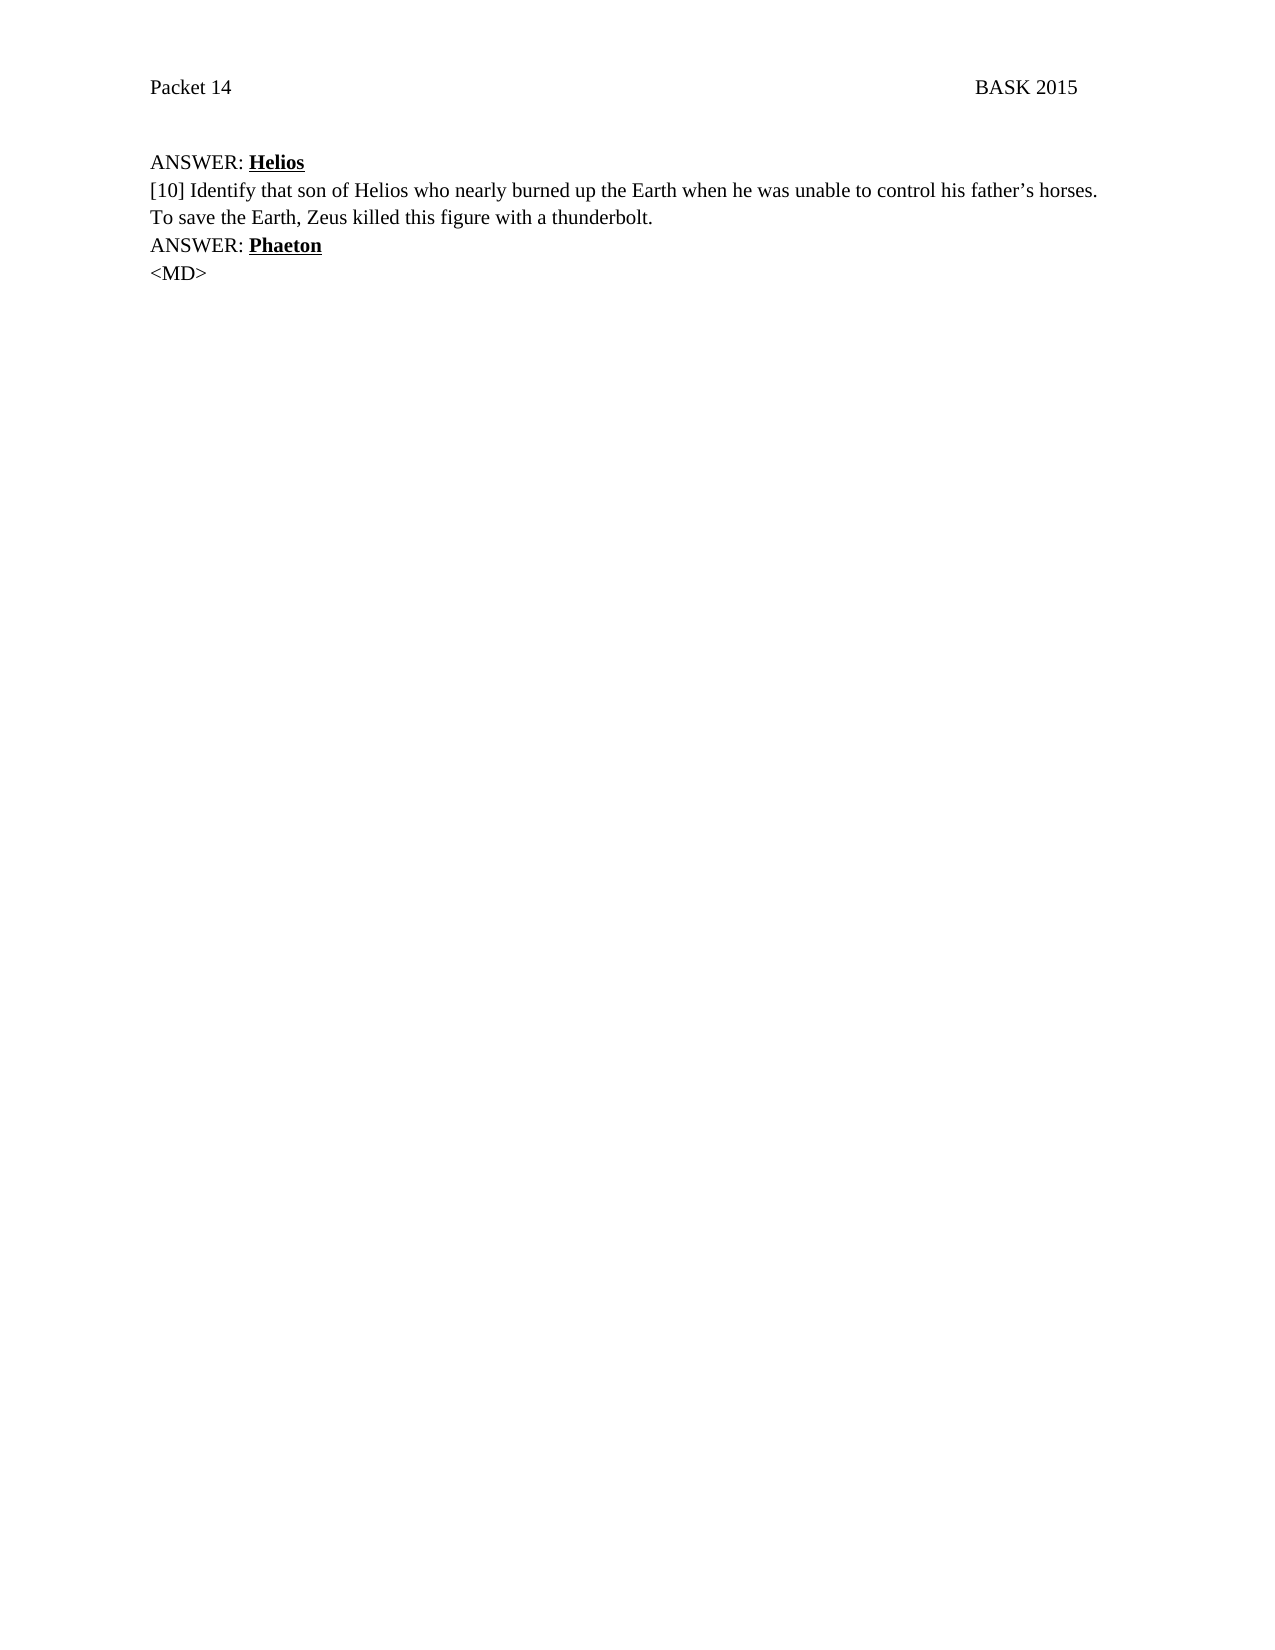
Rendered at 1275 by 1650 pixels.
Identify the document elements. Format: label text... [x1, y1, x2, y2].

text ANSWER: Helios [150, 150, 1125, 174]
text <MD> [150, 260, 1125, 284]
text ANSWER: Phaeton [150, 233, 1125, 257]
text [10] Identify that son of Helios who nearly burned up the Earth when he was unable to control his father’s horses. To save the Earth, Zeus killed this figure with a thunderbolt. [150, 178, 1125, 229]
